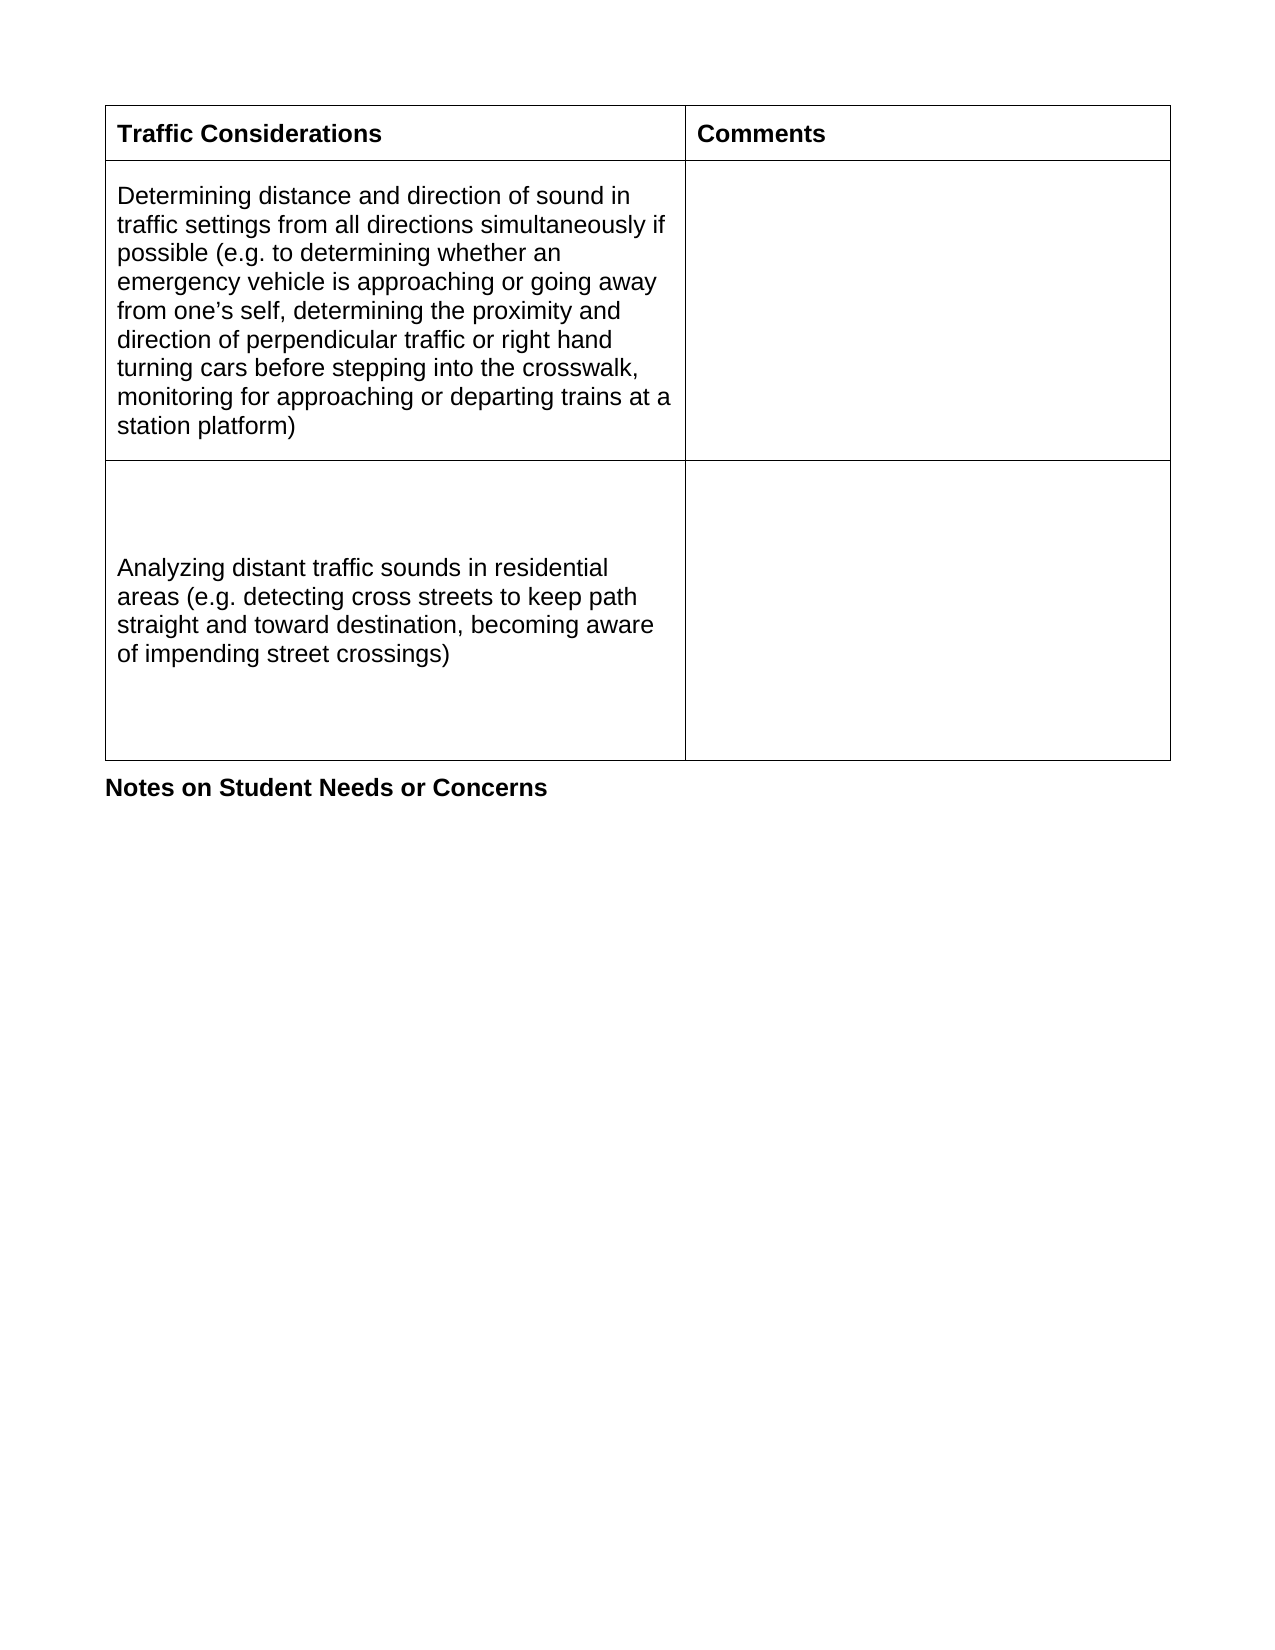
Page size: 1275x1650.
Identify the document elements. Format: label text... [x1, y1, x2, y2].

subtitle Notes on Student Needs or Concerns [105, 773, 1170, 802]
table_header Traffic Considerations [106, 106, 685, 160]
table_cell Determining distance and direction of sound in traffic settings from all directions simultaneously if possible (e.g. to determining whether an emergency vehicle is approaching or going away from one’s self, determining the proximity and direction of perpendicular traffic or right hand turning cars before stepping into the crosswalk, monitoring for approaching or departing trains at a station platform) [106, 161, 685, 460]
table_cell [686, 461, 1170, 760]
table_cell [686, 161, 1170, 460]
table_cell Analyzing distant traffic sounds in residential areas (e.g. detecting cross streets to keep path straight and toward destination, becoming aware of impending street crossings) [106, 461, 685, 760]
table_header Comments [686, 106, 1170, 160]
